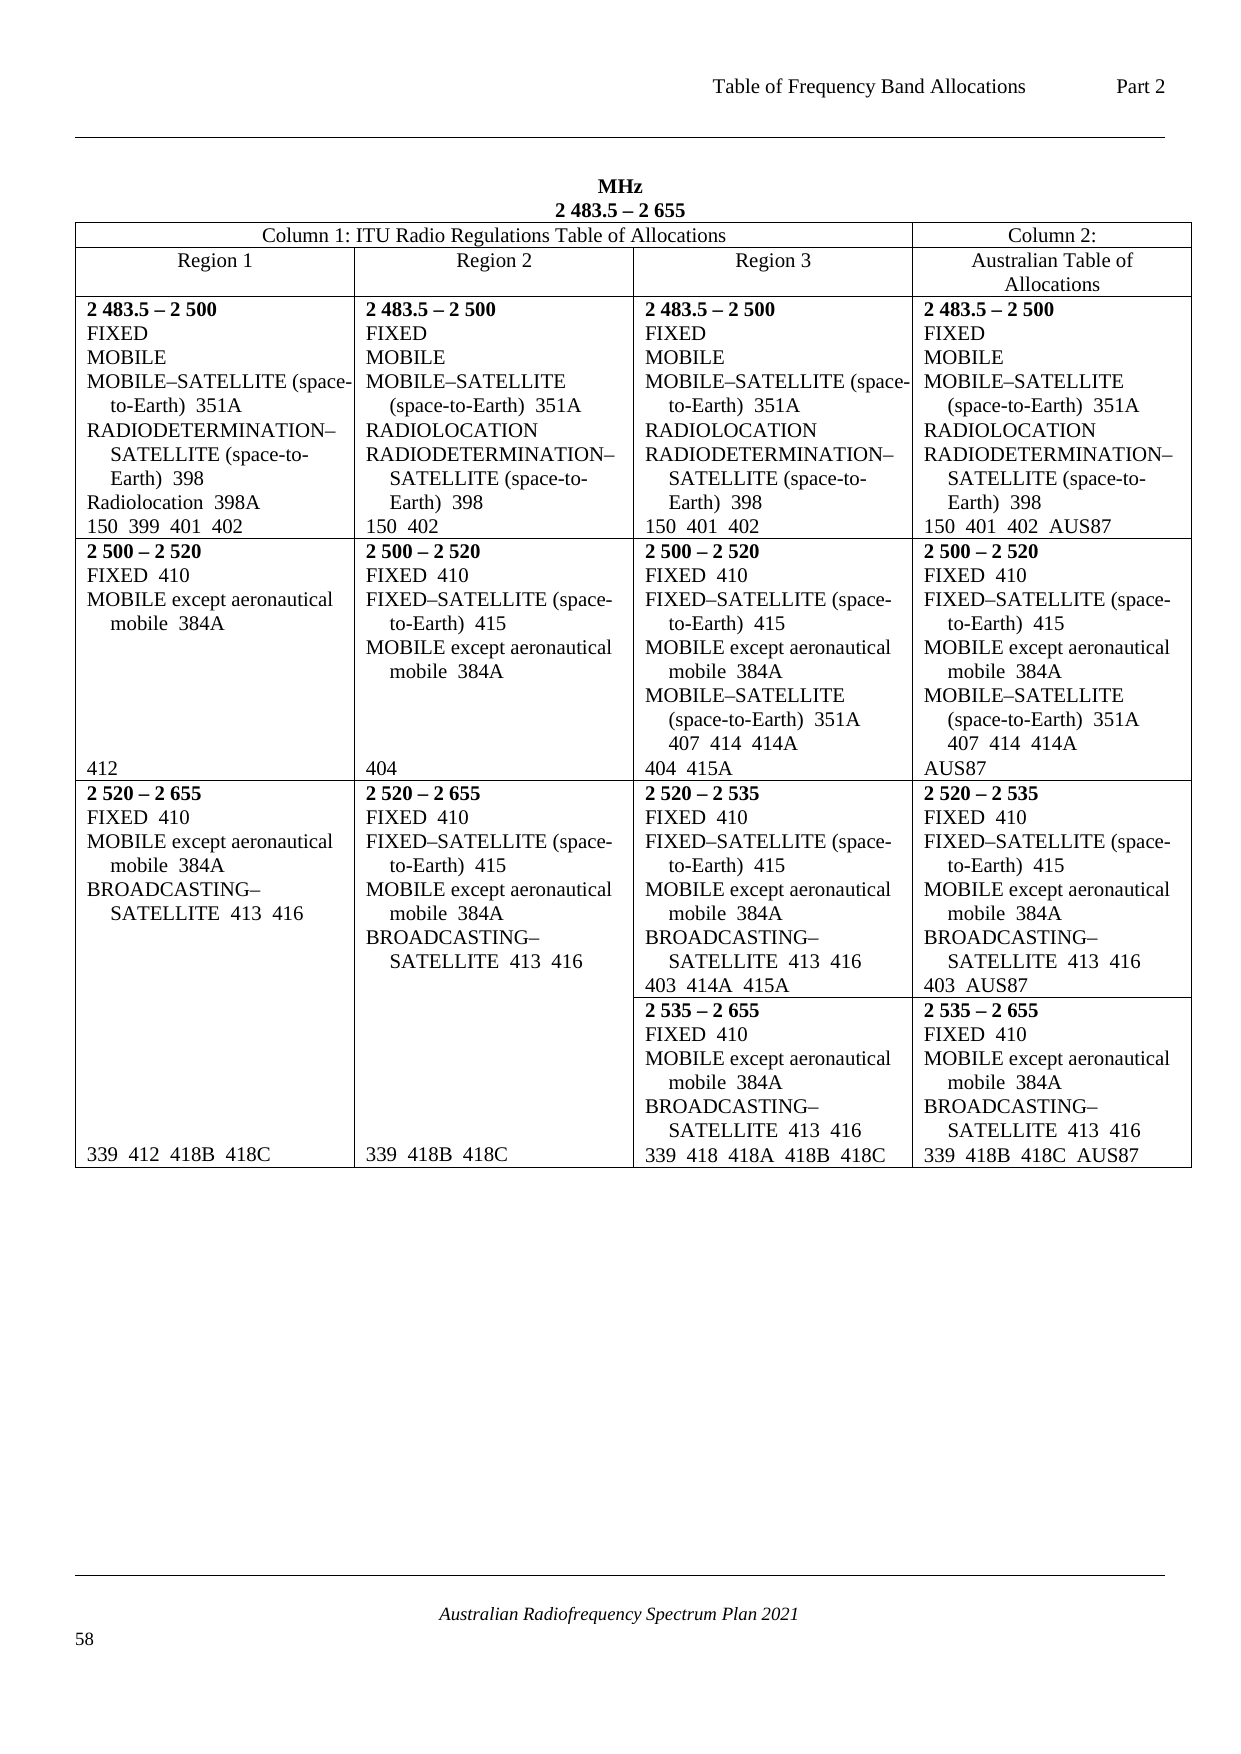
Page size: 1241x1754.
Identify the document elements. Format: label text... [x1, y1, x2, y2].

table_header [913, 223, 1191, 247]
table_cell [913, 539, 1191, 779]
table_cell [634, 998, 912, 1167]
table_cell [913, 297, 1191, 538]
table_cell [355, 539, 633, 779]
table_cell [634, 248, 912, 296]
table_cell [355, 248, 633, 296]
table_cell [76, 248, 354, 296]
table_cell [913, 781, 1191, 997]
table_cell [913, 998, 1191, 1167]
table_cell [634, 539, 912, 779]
text MHz 2 483.5 – 2 655 [75, 174, 1165, 222]
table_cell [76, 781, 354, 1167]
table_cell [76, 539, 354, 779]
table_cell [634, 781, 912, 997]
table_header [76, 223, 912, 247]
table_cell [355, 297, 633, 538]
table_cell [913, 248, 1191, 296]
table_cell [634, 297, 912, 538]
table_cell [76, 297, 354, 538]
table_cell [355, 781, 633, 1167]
